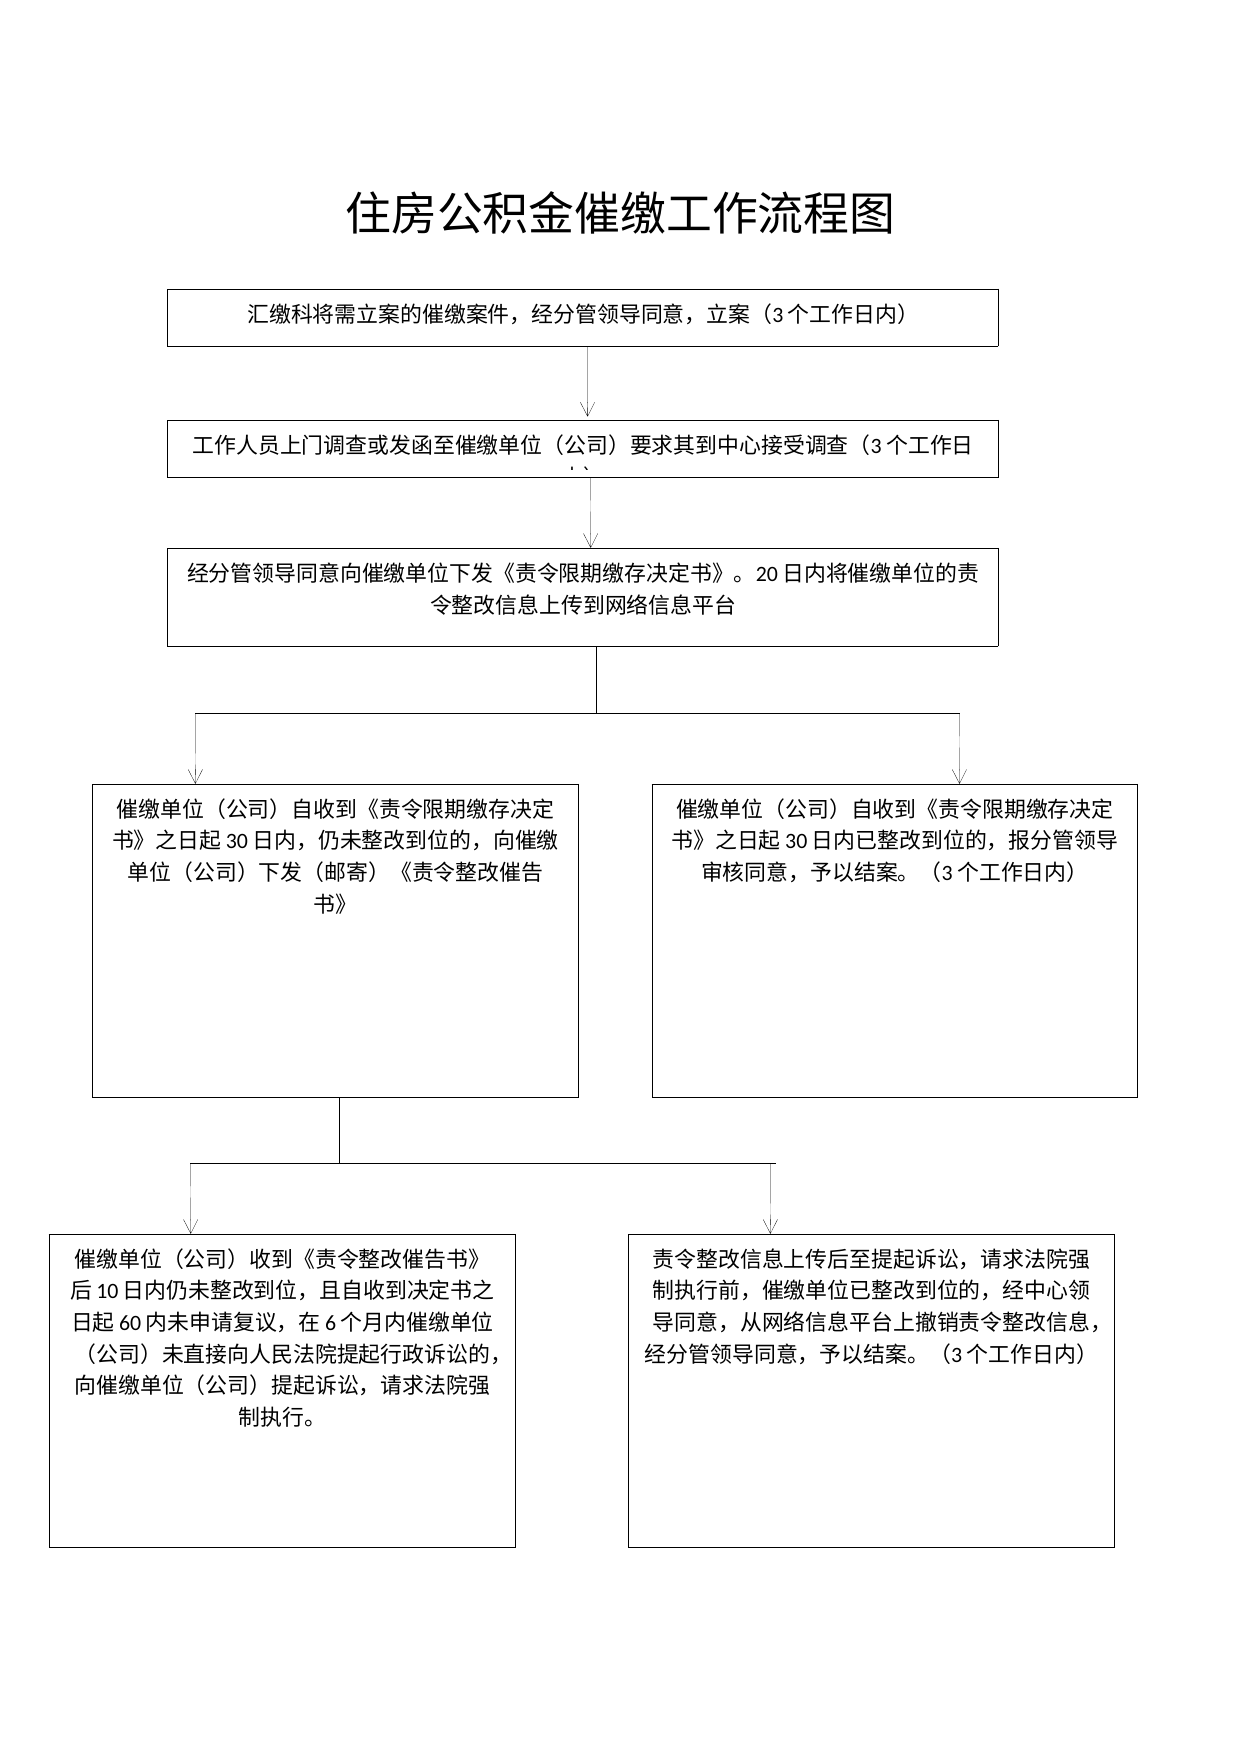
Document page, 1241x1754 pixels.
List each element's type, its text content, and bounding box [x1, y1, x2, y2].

text 住房公积金催缴工作流程图 [187, 162, 1053, 259]
